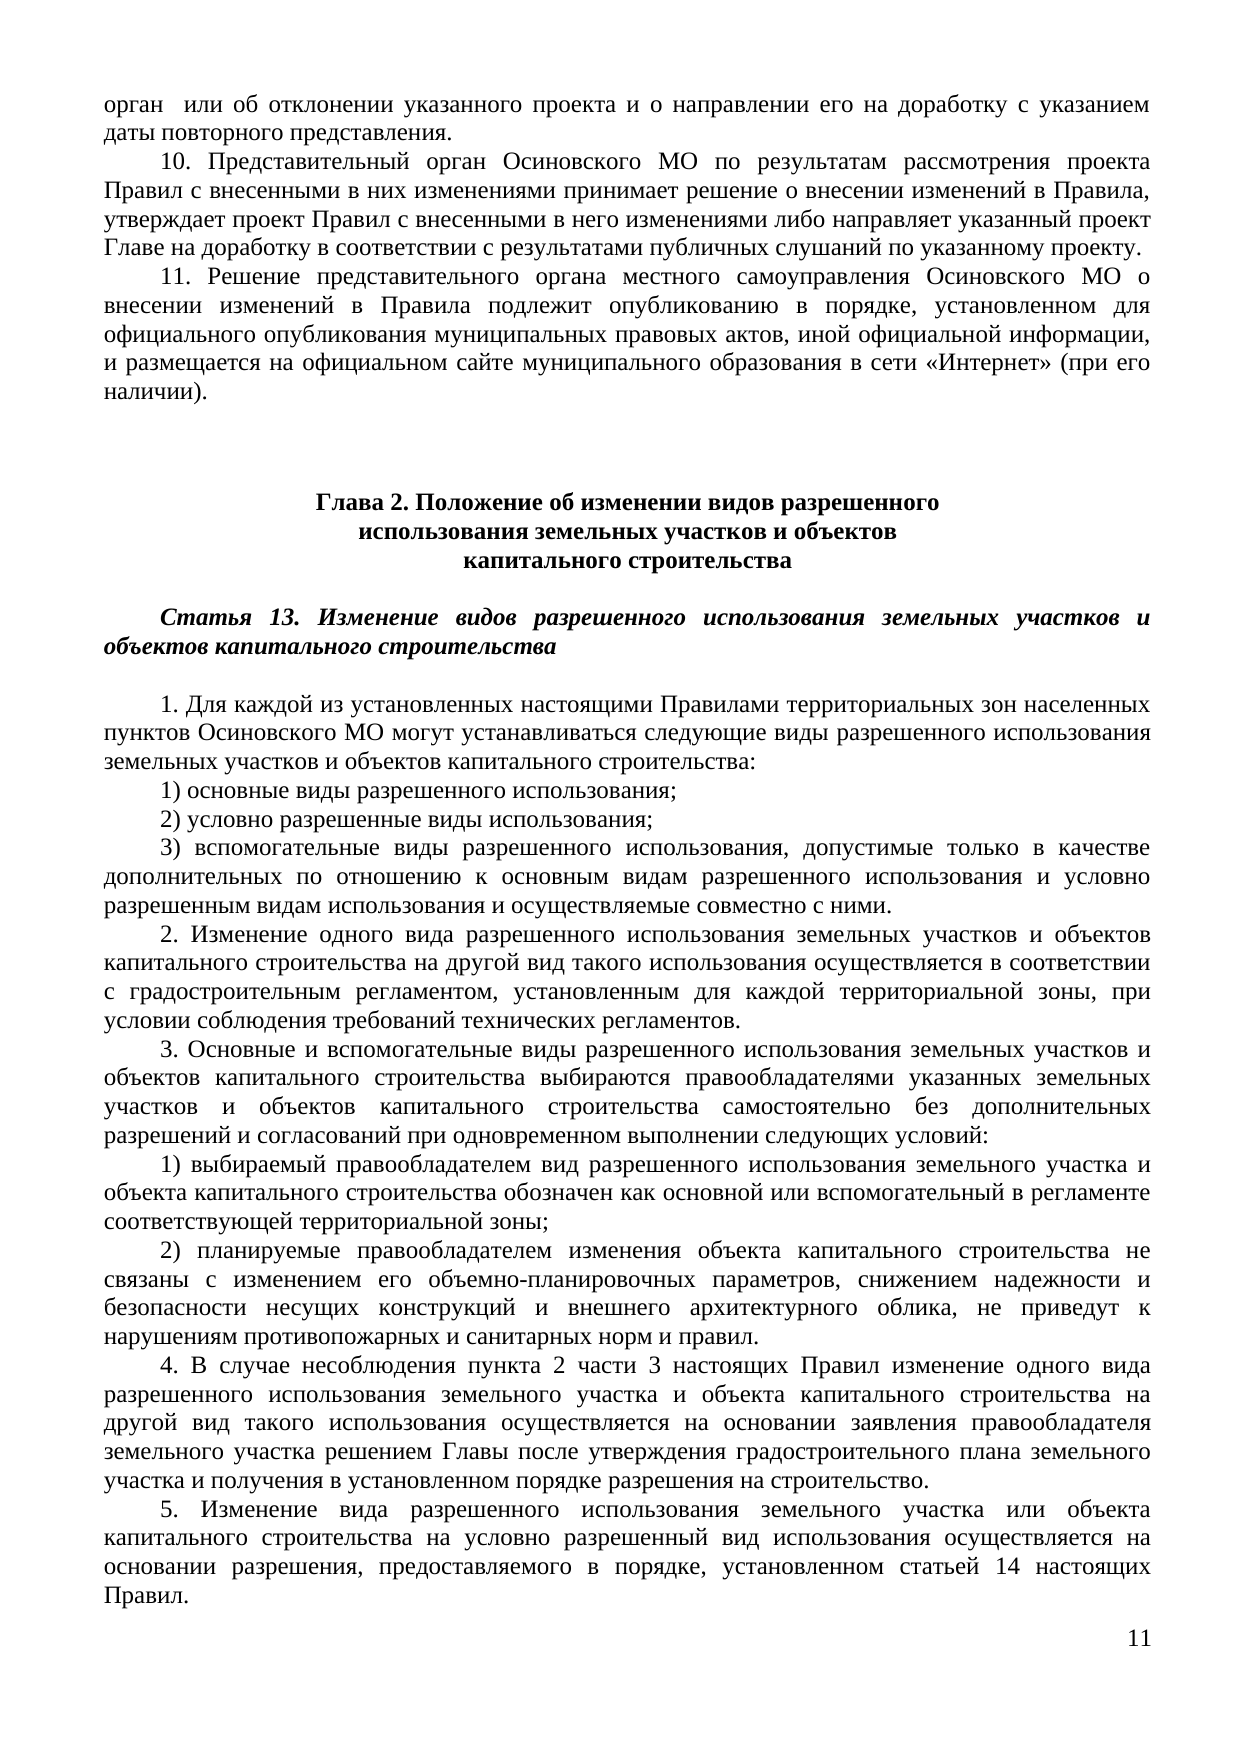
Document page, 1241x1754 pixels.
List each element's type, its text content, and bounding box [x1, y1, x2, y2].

text 1) основные виды разрешенного использования; [103, 775, 1152, 804]
text Глава 2. Положение об изменении видов разрешенного [103, 487, 1152, 516]
text 2) условно разрешенные виды использования; [103, 804, 1152, 832]
text 10. Представительный орган Осиновского МО по результатам рассмотрения проекта Правил с внесенными в них изменениями принимает решение о внесении изменений в Правила, утверждает проект Правил с внесенными в него изменениями либо направляет указанный проект Главе на доработку в соответствии с результатами публичных слушаний по указанному проекту. [103, 146, 1152, 261]
text 2) планируемые правообладателем изменения объекта капитального строительства не связаны с изменением его объемно-планировочных параметров, снижением надежности и безопасности несущих конструкций и внешнего архитектурного облика, не приведут к нарушениям противопожарных и санитарных норм и правил. [103, 1235, 1152, 1350]
text 11. Решение представительного органа местного самоуправления Осиновского МО о внесении изменений в Правила подлежит опубликованию в порядке, установленном для официального опубликования муниципальных правовых актов, иной официальной информации, и размещается на официальном сайте муниципального образования в сети «Интернет» (при его наличии). [103, 261, 1152, 405]
text капитального строительства [103, 545, 1152, 574]
text 3) вспомогательные виды разрешенного использования, допустимые только в качестве дополнительных по отношению к основным видам разрешенного использования и условно разрешенным видам использования и осуществляемые совместно с ними. [103, 832, 1152, 919]
text 1) выбираемый правообладателем вид разрешенного использования земельного участка и объекта капитального строительства обозначен как основной или вспомогательный в регламенте соответствующей территориальной зоны; [103, 1149, 1152, 1235]
text 4. В случае несоблюдения пункта 2 части 3 настоящих Правил изменение одного вида разрешенного использования земельного участка и объекта капитального строительства на другой вид такого использования осуществляется на основании заявления правообладателя земельного участка решением Главы после утверждения градостроительного плана земельного участка и получения в установленном порядке разрешения на строительство. [103, 1350, 1152, 1494]
text 5. Изменение вида разрешенного использования земельного участка или объекта капитального строительства на условно разрешенный вид использования осуществляется на основании разрешения, предоставляемого в порядке, установленном статьей 14 настоящих Правил. [103, 1494, 1152, 1609]
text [103, 89, 1152, 146]
text использования земельных участков и объектов [103, 516, 1152, 545]
text 1. Для каждой из установленных настоящими Правилами территориальных зон населенных пунктов Осиновского МО могут устанавливаться следующие виды разрешенного использования земельных участков и объектов капитального строительства: [103, 689, 1152, 775]
text Статья 13. Изменение видов разрешенного использования земельных участков и объектов капитального строительства [103, 602, 1152, 660]
text 3. Основные и вспомогательные виды разрешенного использования земельных участков и объектов капитального строительства выбираются правообладателями указанных земельных участков и объектов капитального строительства самостоятельно без дополнительных разрешений и согласований при одновременном выполнении следующих условий: [103, 1034, 1152, 1149]
text 2. Изменение одного вида разрешенного использования земельных участков и объектов капитального строительства на другой вид такого использования осуществляется в соответствии с градостроительным регламентом, установленным для каждой территориальной зоны, при условии соблюдения требований технических регламентов. [103, 919, 1152, 1034]
